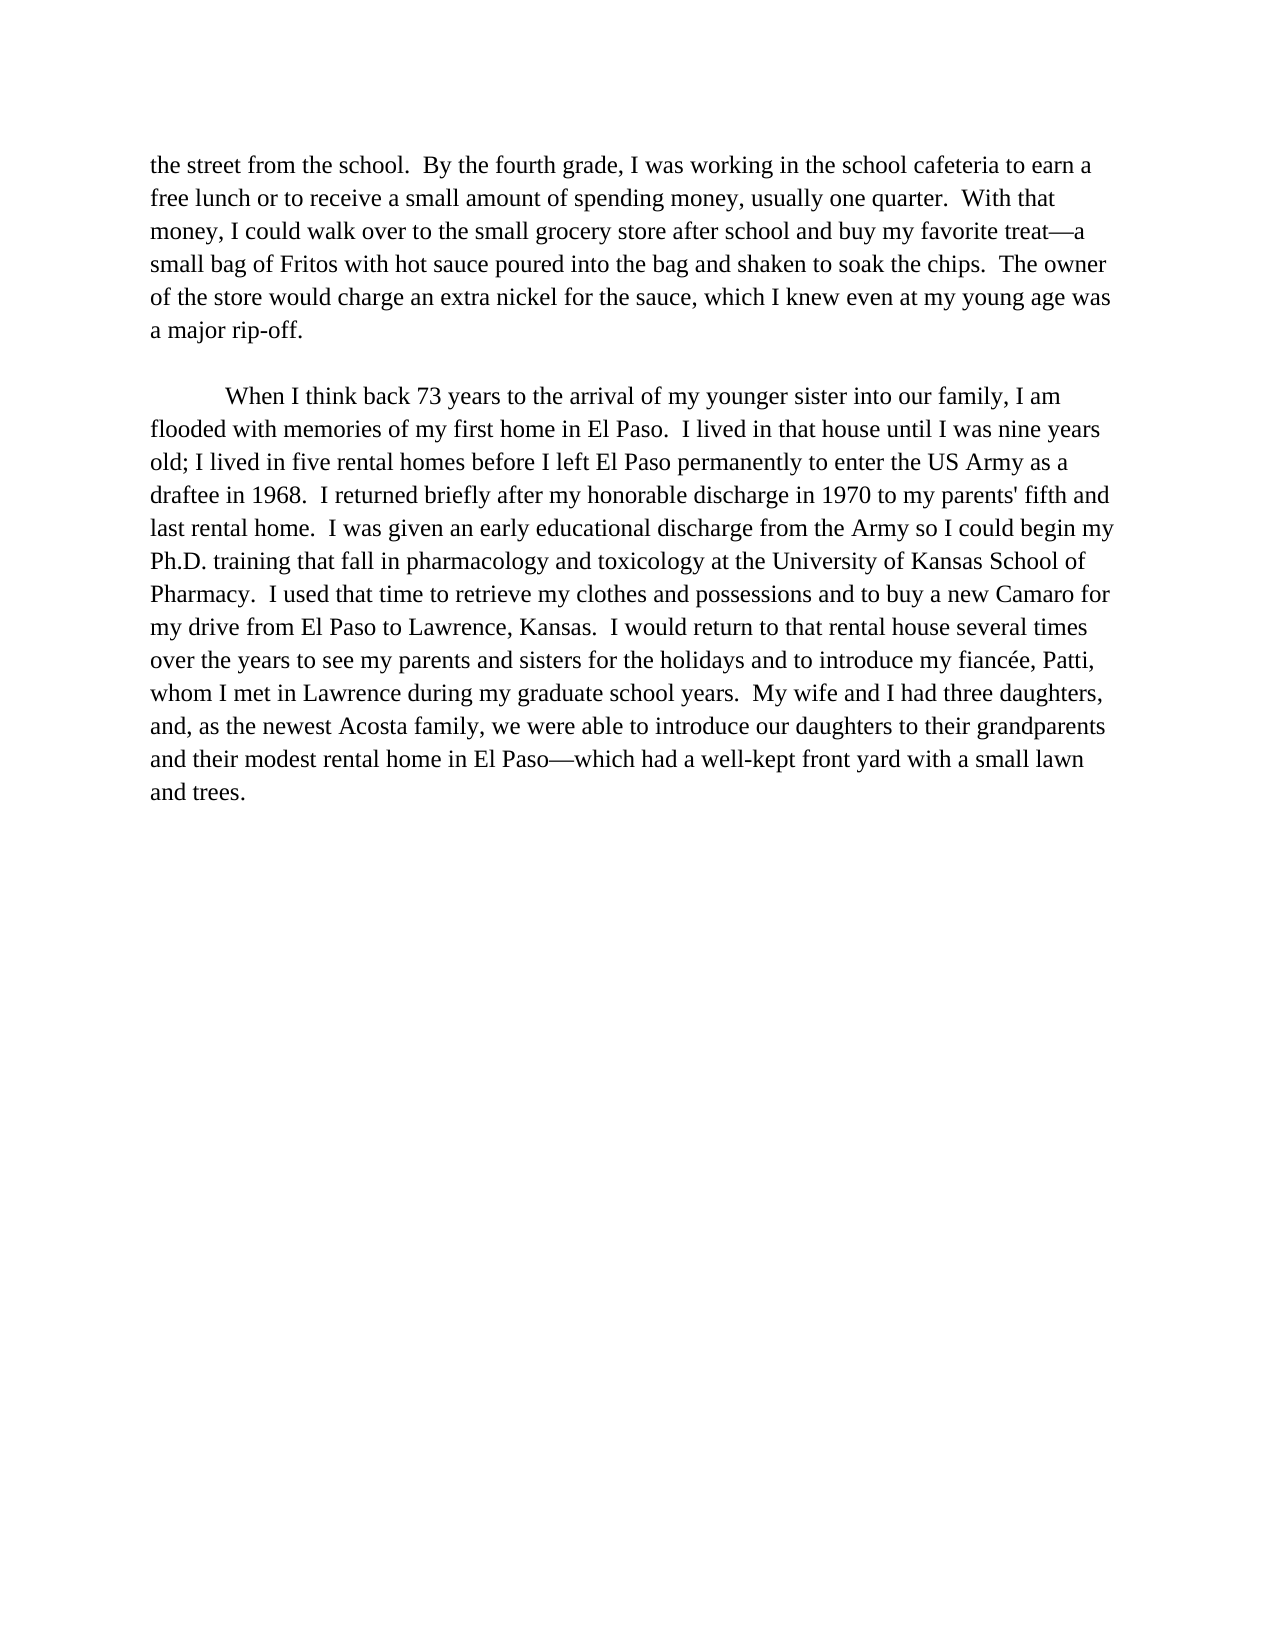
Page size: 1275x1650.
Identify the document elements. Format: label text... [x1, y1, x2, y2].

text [150, 150, 1125, 344]
text When I think back 73 years to the arrival of my younger sister into our family, I am flooded with memories of my first home in El Paso. I lived in that house until I was nine years old; I lived in five rental homes before I left El Paso permanently to enter the US Army as a draftee in 1968. I returned briefly after my honorable discharge in 1970 to my parents' fifth and last rental home. I was given an early educational discharge from the Army so I could begin my Ph.D. training that fall in pharmacology and toxicology at the University of Kansas School of Pharmacy. I used that time to retrieve my clothes and possessions and to buy a new Camaro for my drive from El Paso to Lawrence, Kansas. I would return to that rental house several times over the years to see my parents and sisters for the holidays and to introduce my fiancée, Patti, whom I met in Lawrence during my graduate school years. My wife and I had three daughters, and, as the newest Acosta family, we were able to introduce our daughters to their grandparents and their modest rental home in El Paso—which had a well-kept front yard with a small lawn and trees. [150, 381, 1125, 806]
